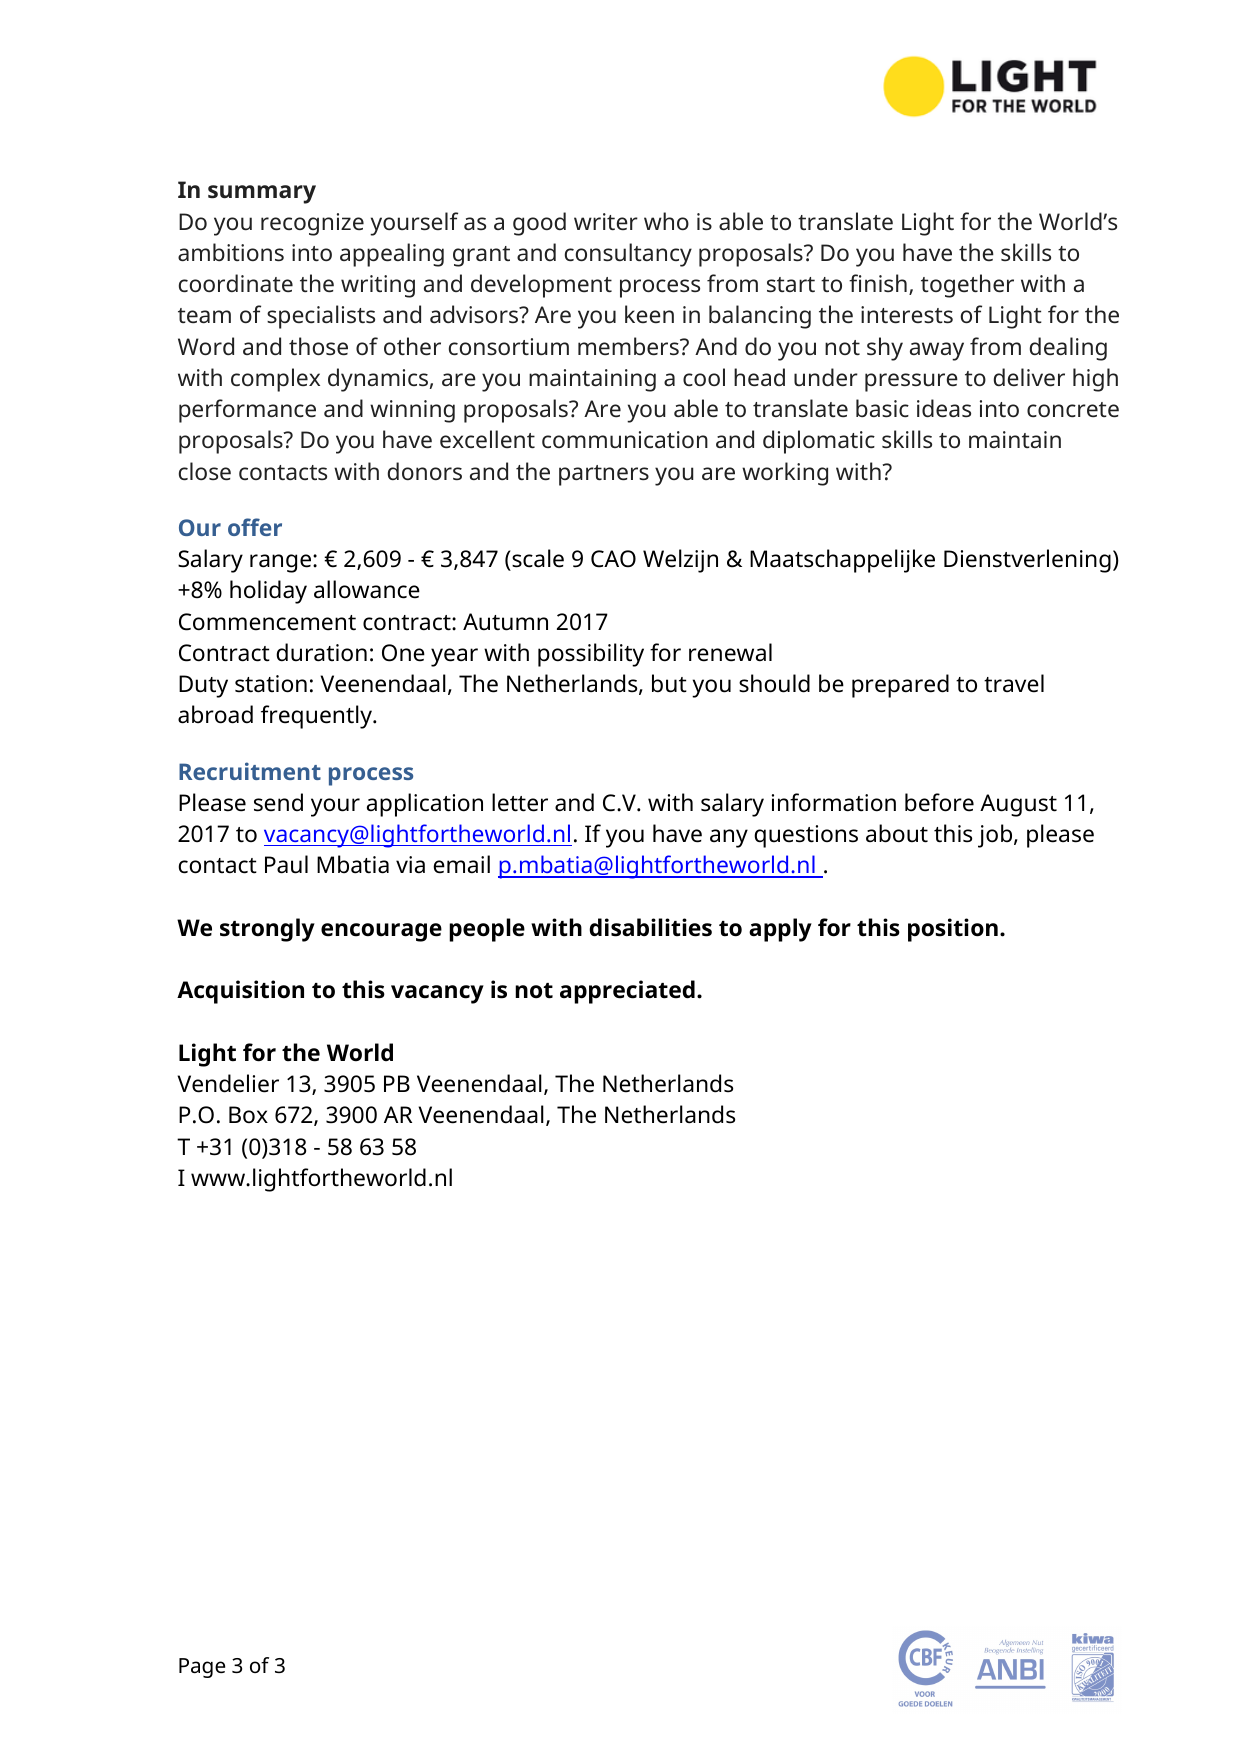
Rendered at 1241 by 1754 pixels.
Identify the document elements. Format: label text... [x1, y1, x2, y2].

text Vendelier 13, 3905 PB Veenendaal, The Netherlands [177, 1068, 1122, 1099]
text P.O. Box 672, 3900 AR Veenendaal, The Netherlands [177, 1099, 1122, 1131]
text Please send your application letter and C.V. with salary information before August 11, 2017 to vacancy@lightfortheworld.nl. If you have any questions about this job, please contact Paul Mbatia via email p.mbatia@lightfortheworld.nl . [177, 787, 1122, 881]
text Do you recognize yourself as a good writer who is able to translate Light for the World’s ambitions into appealing grant and consultancy proposals? Do you have the skills to coordinate the writing and development process from start to finish, together with a team of specialists and advisors? Are you keen in balancing the interests of Light for the Word and those of other consortium members? And do you not shy away from dealing with complex dynamics, are you maintaining a cool head under pressure to deliver high performance and winning proposals? Are you able to translate basic ideas into concrete proposals? Do you have excellent communication and diplomatic skills to maintain close contacts with donors and the partners you are working with? [177, 206, 1122, 487]
picture [867, 44, 1118, 125]
text Recruitment process [177, 756, 1122, 787]
text Our offer [177, 512, 1122, 543]
text T +31 (0)318 - 58 63 58 [177, 1131, 1122, 1162]
text Contract duration: One year with possibility for renewal [177, 637, 1122, 668]
text Duty station: Veenendaal, The Netherlands, but you should be prepared to travel abroad frequently. [177, 668, 1122, 731]
text Light for the World [177, 1037, 1122, 1068]
picture [892, 1626, 1123, 1714]
text Commencement contract: Autumn 2017 [177, 606, 1122, 637]
text In summary [177, 174, 1122, 206]
text Acquisition to this vacancy is not appreciated. [177, 974, 1122, 1006]
text I www.lightfortheworld.nl [177, 1162, 1122, 1193]
text We strongly encourage people with disabilities to apply for this position. [177, 912, 1122, 943]
text Salary range: € 2,609 - € 3,847 (scale 9 CAO Welzijn & Maatschappelijke Dienstverlening) +8% holiday allowance [177, 543, 1167, 606]
